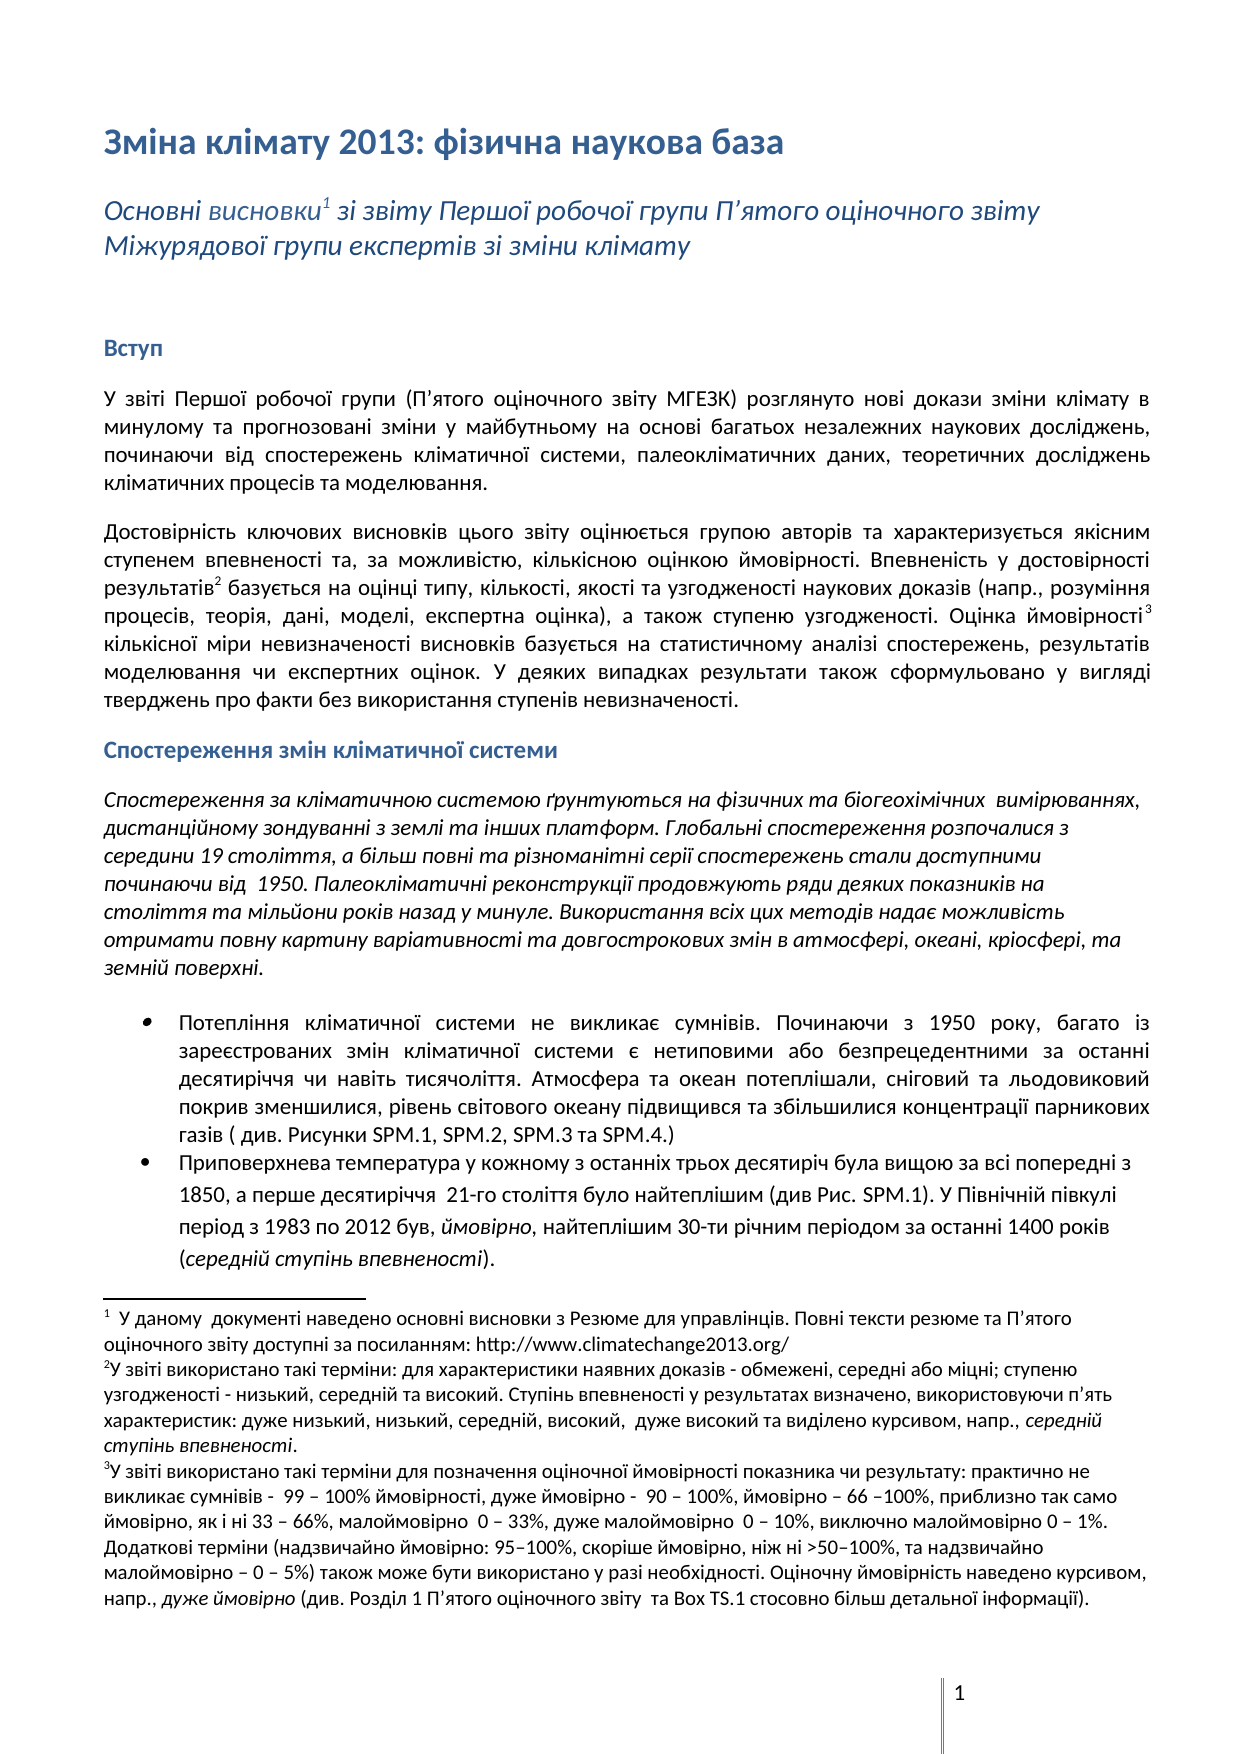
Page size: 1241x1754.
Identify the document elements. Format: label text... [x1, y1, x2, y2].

list Приповерхнева температура у кожному з останніх трьох десятиріч була вищою за всі попередні з 1850, а перше десятиріччя 21-го століття було найтеплішим (див Рис. SPM.1). У Північній півкулі період з 1983 по 2012 був, ймовірно, найтеплішим 30-ти річним періодом за останні 1400 років (середній ступінь впевненості). [141, 1148, 1152, 1272]
list Потепління кліматичної системи не викликає сумнівів. Починаючи з 1950 року, багато із зареєстрованих змін кліматичної системи є нетиповими або безпрецедентними за останні десятиріччя чи навіть тисячоліття. Атмосфера та океан потеплішали, сніговий та льодовиковий покрив зменшилися, рівень світового океану підвищився та збільшилися концентрації парникових газів ( див. Рисунки SPM.1, SPM.2, SPM.3 та SPM.4.) [141, 1008, 1152, 1148]
text Зміна клімату 2013: фізична наукова база [103, 118, 1152, 164]
text Спостереження змін кліматичної системи [103, 734, 1152, 764]
text Вступ [103, 333, 1152, 363]
text У звіті Першої робочої групи (П’ятого оціночного звіту МГЕЗК) розглянуто нові докази зміни клімату в минулому та прогнозовані зміни у майбутньому на основі багатьох незалежних наукових досліджень, починаючи від спостережень кліматичної системи, палеокліматичних даних, теоретичних досліджень кліматичних процесів та моделювання. [103, 384, 1152, 496]
text Спостереження за кліматичною системою ґрунтуються на фізичних та біогеохімічних вимірюваннях, дистанційному зондуванні з землі та інших платформ. Глобальні спостереження розпочалися з середини 19 століття, а більш повні та різноманітні серії спостережень стали доступними починаючи від 1950. Палеокліматичні реконструкції продовжують ряди деяких показників на століття та мільйони років назад у минуле. Використання всіх цих методів надає можливість отримати повну картину варіативності та довгострокових змін в атмосфері, океані, кріосфері, та земній поверхні. [103, 785, 1152, 981]
text Основні висновки зі звіту Першої робочої групи П’ятого оціночного звіту Міжурядової групи експертів зі зміни клімату [103, 192, 1152, 263]
text Достовірність ключових висновків цього звіту оцінюється групою авторів та характеризується якісним ступенем впевненості та, за можливістю, кількісною оцінкою ймовірності. Впевненість у достовірності результатів базується на оцінці типу, кількості, якості та узгодженості наукових доказів (напр., розуміння процесів, теорія, дані, моделі, експертна оцінка), а також ступеню узгодженості. Оцінка ймовірності кількісної міри невизначеності висновків базується на статистичному аналізі спостережень, результатів моделювання чи експертних оцінок. У деяких випадках результати також сформульовано у вигляді тверджень про факти без використання ступенів невизначеності. [103, 517, 1152, 713]
